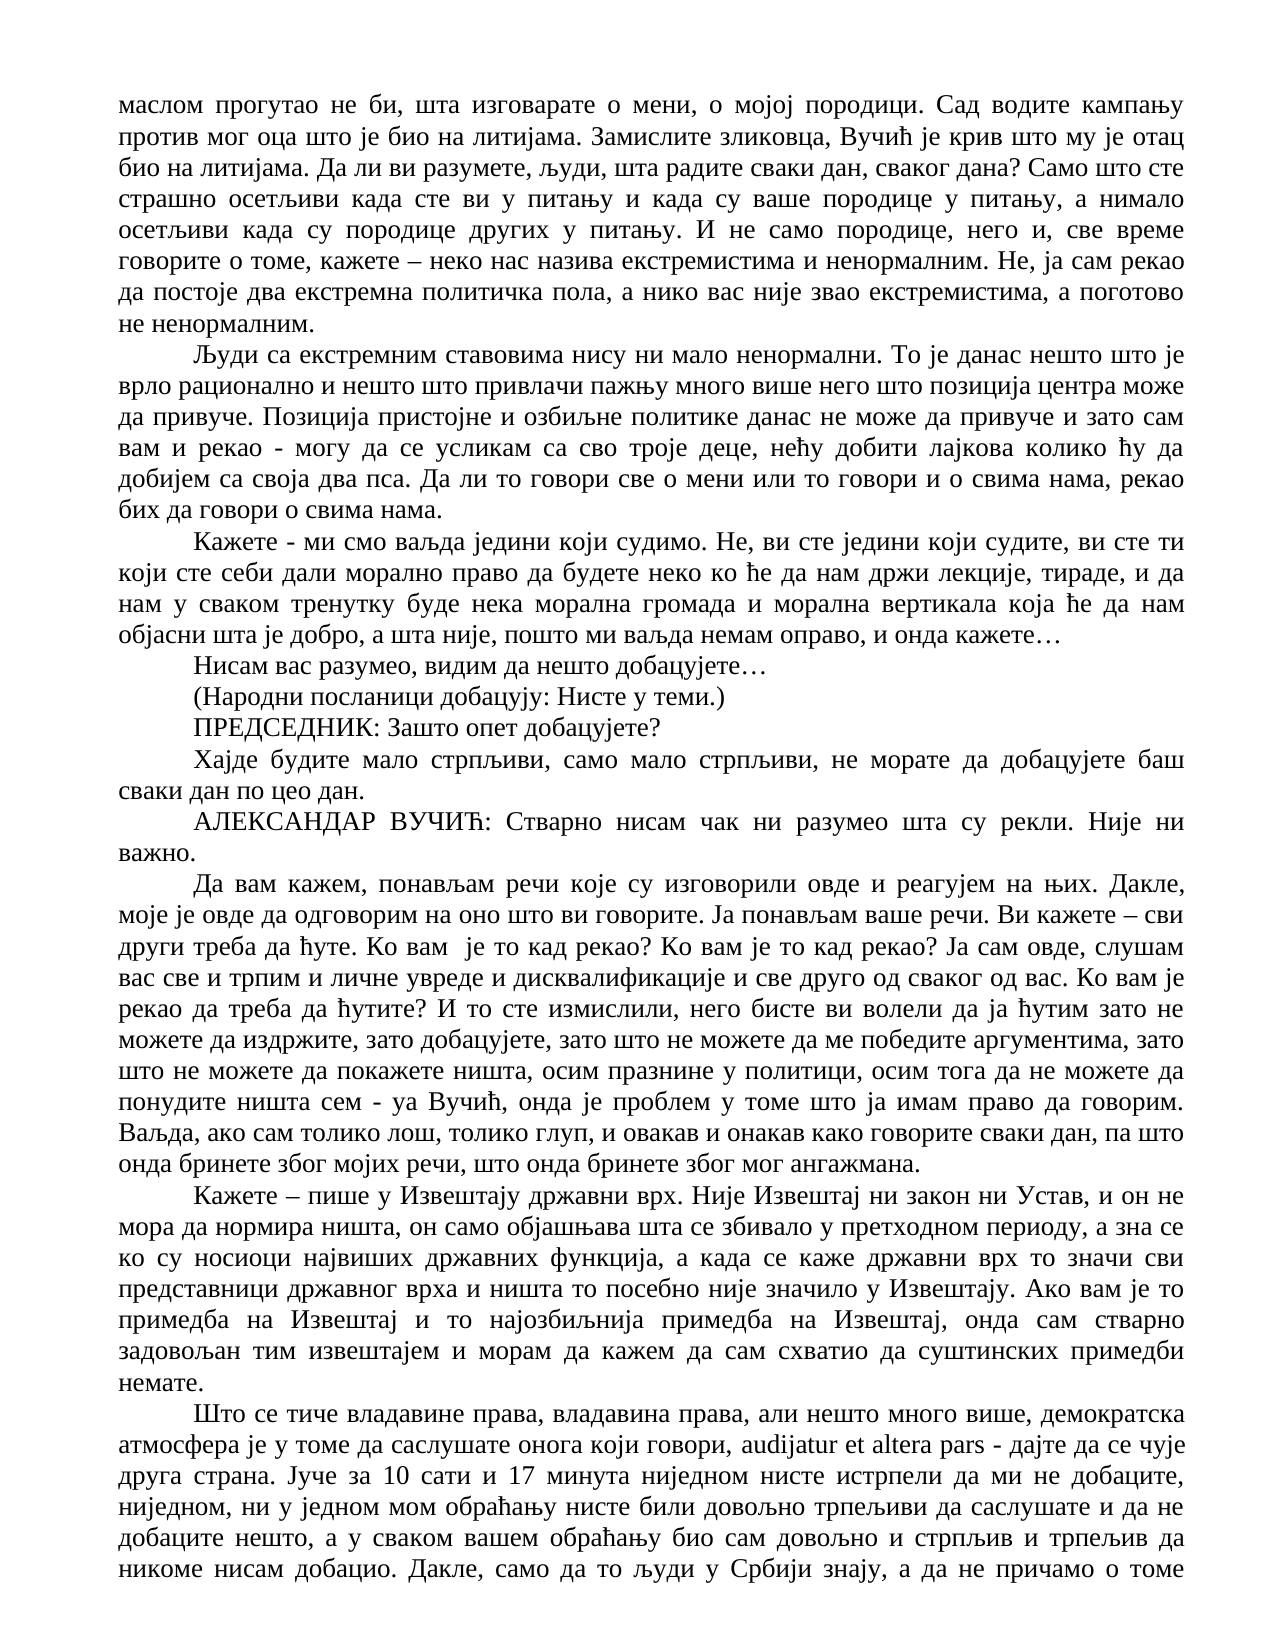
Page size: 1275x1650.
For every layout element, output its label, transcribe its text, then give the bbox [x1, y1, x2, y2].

text ПРЕДСЕДНИК: Зашто опет добацујете? [118, 712, 1186, 743]
text Људи са екстремним ставовима нису ни мало ненормални. То је данас нешто што је врло рационално и нешто што привлачи пажњу много више него што позиција центра може да привуче. Позиција пристојне и озбиљне политике данас не може да привуче и зато сам вам и рекао - могу да се усликам са сво троје деце, нећу добити лајкова колико ћу да добијем са своја два пса. Да ли то говори све о мени или то говори и о свима нама, рекао бих да говори о свима нама. [118, 338, 1186, 525]
text Да вам кажем, понављам речи које су изговорили овде и реагујем на њих. Дакле, моје је овде да одговорим на оно што ви говорите. Ја понављам ваше речи. Ви кажете – сви други треба да ћуте. Ко вам је то кад рекао? Ко вам је то кад рекао? Ја сам овде, слушам вас све и трпим и личне увреде и дисквалификације и све друго од сваког од вас. Ко вам је рекао да треба да ћутите? И то сте измислили, него бисте ви волели да ја ћутим зато не можете да издржите, зато добацујете, зато што не можете да ме победите аргументима, зато што не можете да покажете ништа, осим празнине у политици, осим тога да не можете да понудите ништа сем - уа Вучић, онда је проблем у томе што ја имам право да говорим. Ваљда, ако сам толико лош, толико глуп, и овакав и онакав како говорите сваки дан, па што онда бринете због мојих речи, што онда бринете због мог ангажмана. [118, 867, 1186, 1179]
text Кажете – пише у Извештају државни врх. Није Извештај ни закон ни Устав, и он не мора да нормира ништа, он само објашњава шта се збивало у претходном периоду, а зна се ко су носиоци највиших државних функција, а када се каже државни врх то значи сви представници државног врха и ништа то посебно није значило у Извештају. Ако вам је то примедба на Извештај и то најозбиљнија примедба на Извештај, онда сам стварно задовољан тим извештајем и морам да кажем да сам схватио да суштинских примедби немате. [118, 1179, 1186, 1397]
text (Народни посланици добацују: Нисте у теми.) [118, 680, 1186, 712]
text Кажете - ми смо ваљда једини који судимо. Не, ви сте једини који судите, ви сте ти који сте себи дали морално право да будете неко ко ће да нам држи лекције, тираде, и да нам у сваком тренутку буде нека морална громада и морална вертикала која ће да нам објасни шта је добро, а шта није, пошто ми ваљда немам оправо, и онда кажете… [118, 525, 1186, 649]
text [118, 89, 1186, 338]
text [118, 1397, 1186, 1584]
text Нисам вас разумео, видим да нешто добацујете… [118, 649, 1186, 680]
text Хајде будите мало стрпљиви, само мало стрпљиви, не морате да добацујете баш сваки дан по цео дан. [118, 743, 1186, 805]
text АЛЕКСАНДАР ВУЧИЋ: Стварно нисам чак ни разумео шта су рекли. Није ни важно. [118, 805, 1186, 867]
